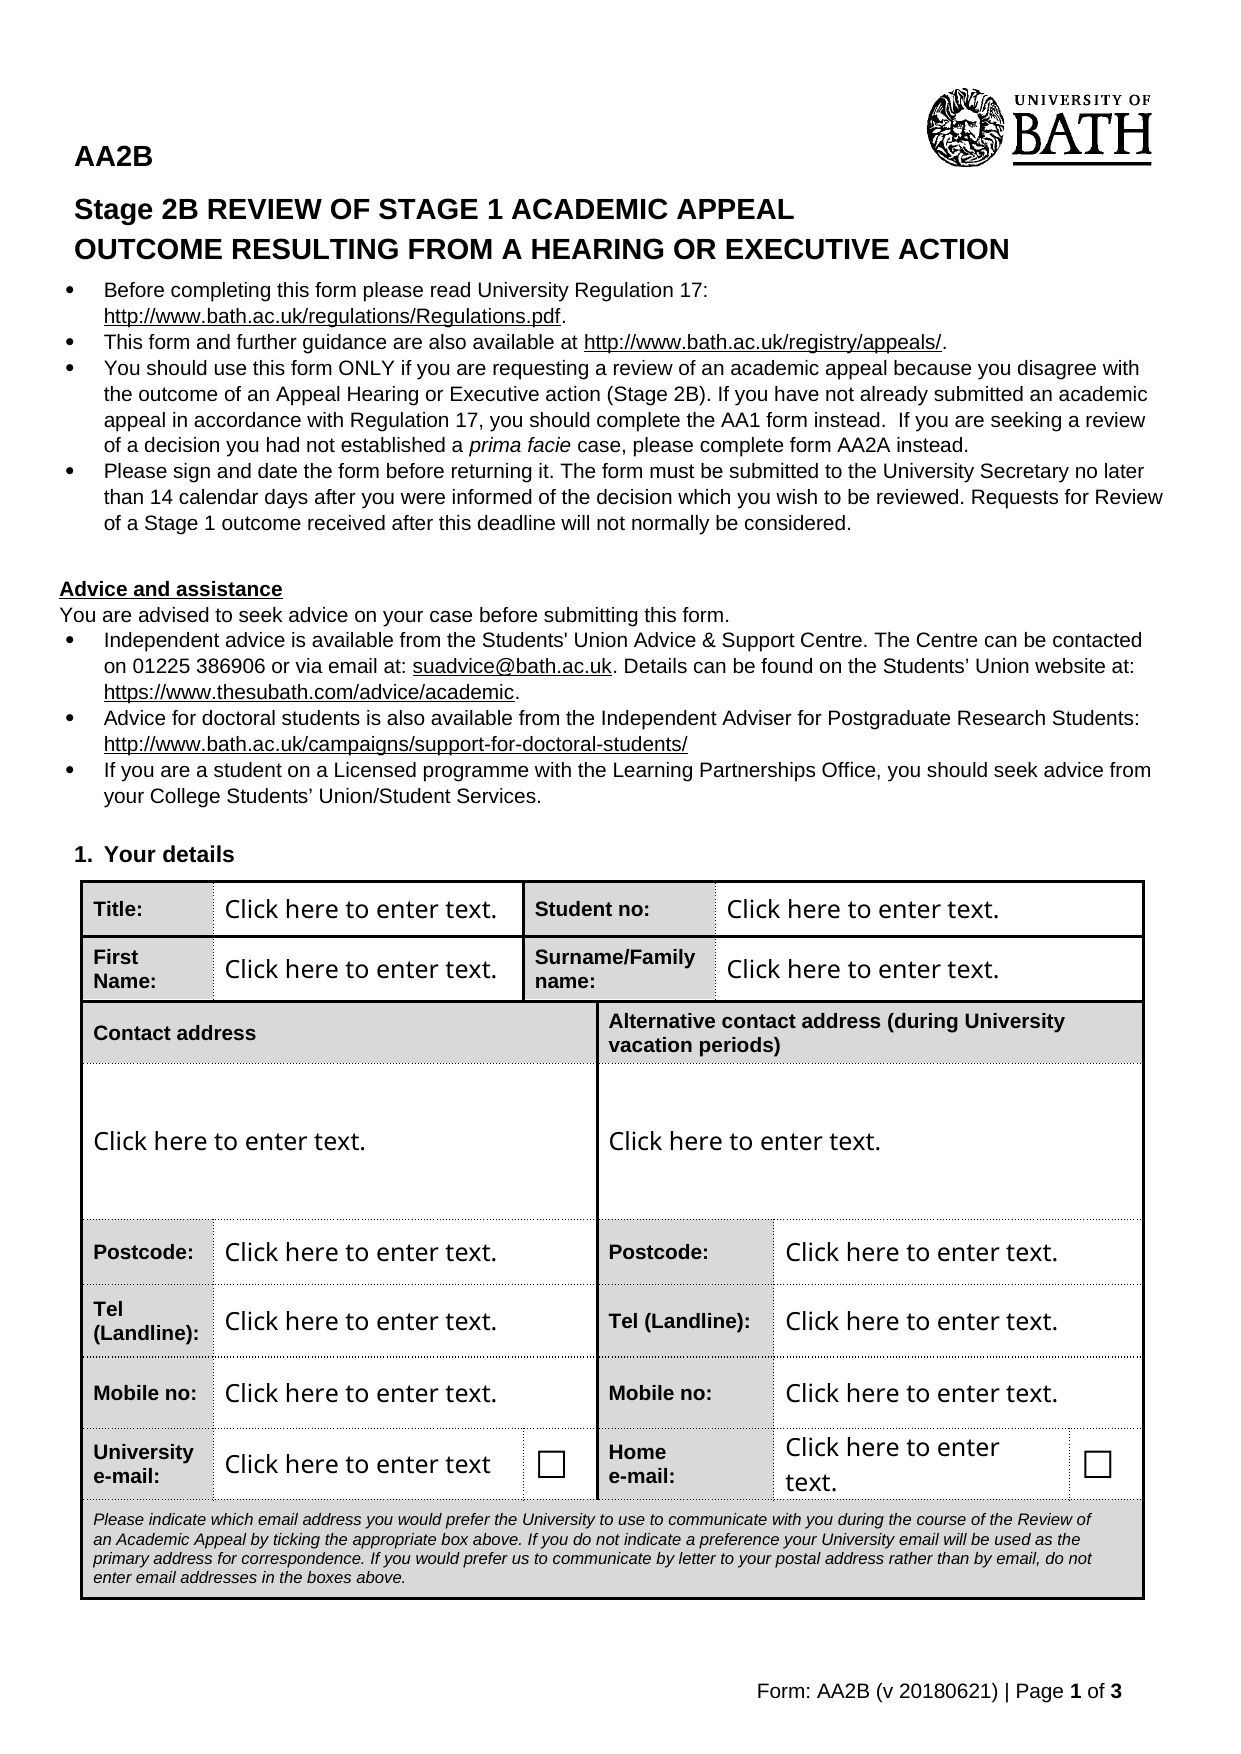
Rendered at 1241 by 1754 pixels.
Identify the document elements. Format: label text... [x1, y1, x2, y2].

table_cell Postcode: [83, 1219, 213, 1284]
subtitle Stage 2B REVIEW OF STAGE 1 ACADEMIC APPEAL [74, 192, 1166, 226]
table_cell Mobile no: [599, 1356, 774, 1428]
table_cell Surname/Family name: [525, 938, 715, 999]
table_cell Postcode: [599, 1219, 774, 1284]
subtitle AA2B [74, 89, 1166, 173]
table_cell Please indicate which email address you would prefer the University to use to communicate with you during the course of the Review of an Academic Appeal by ticking the appropriate box above. If you do not indicate a preference your University email will be used as the primary address for correspondence. If you would prefer us to communicate by letter to your postal address rather than by email, do not enter email addresses in the boxes above. [83, 1499, 1142, 1597]
table_header Student no: [525, 883, 715, 935]
subtitle OUTCOME RESULTING FROM A HEARING OR EXECUTIVE ACTION [74, 232, 1166, 265]
list Please sign and date the form before returning it. The form must be submitted to the University Secretary no later than 14 calendar days after you were informed of the decision which you wish to be reviewed. Requests for Review of a Stage 1 outcome received after this deadline will not normally be considered. [66, 459, 1166, 535]
table_cell [523, 1428, 596, 1499]
table_cell Alternative contact address (during University vacation periods) [599, 1003, 1142, 1063]
table_cell First Name: [83, 938, 213, 999]
table_header Title: [83, 883, 213, 935]
table_cell Contact address [83, 1003, 596, 1063]
list You should use this form ONLY if you are requesting a review of an academic appeal because you disagree with the outcome of an Appeal Hearing or Executive action (Stage 2B). If you have not already submitted an academic appeal in accordance with Regulation 17, you should complete the AA1 form instead. If you are seeking a review of a decision you had not established a prima facie case, please complete form AA2A instead. [66, 356, 1166, 457]
list If you are a student on a Licensed programme with the Learning Partnerships Office, you should seek advice from your College Students’ Union/Student Services. [66, 758, 1166, 807]
table_cell Tel (Landline): [599, 1284, 774, 1356]
list Your details [74, 841, 1166, 867]
table_cell [1070, 1428, 1142, 1499]
text You are advised to seek advice on your case before submitting this form. [59, 602, 1166, 626]
list Independent advice is available from the Students' Union Advice & Support Centre. The Centre can be contacted on 01225 386906 or via email at: suadvice@bath.ac.uk. Details can be found on the Students’ Union website at: https://www.thesubath.com/advice/academic. [66, 628, 1166, 704]
text Advice and assistance [59, 577, 1166, 601]
table_cell Tel (Landline): [83, 1284, 213, 1356]
list Advice for doctoral students is also available from the Independent Adviser for Postgraduate Research Students: http://www.bath.ac.uk/campaigns/support-for-doctoral-students/ [66, 706, 1166, 756]
table_cell Home e-mail: [599, 1428, 774, 1499]
list Before completing this form please read University Regulation 17: http://www.bath.ac.uk/regulations/Regulations.pdf. [66, 278, 1166, 328]
table_cell University e-mail: [83, 1428, 213, 1499]
list This form and further guidance are also available at http://www.bath.ac.uk/registry/appeals/. [66, 330, 1166, 354]
table_cell Mobile no: [83, 1356, 213, 1428]
